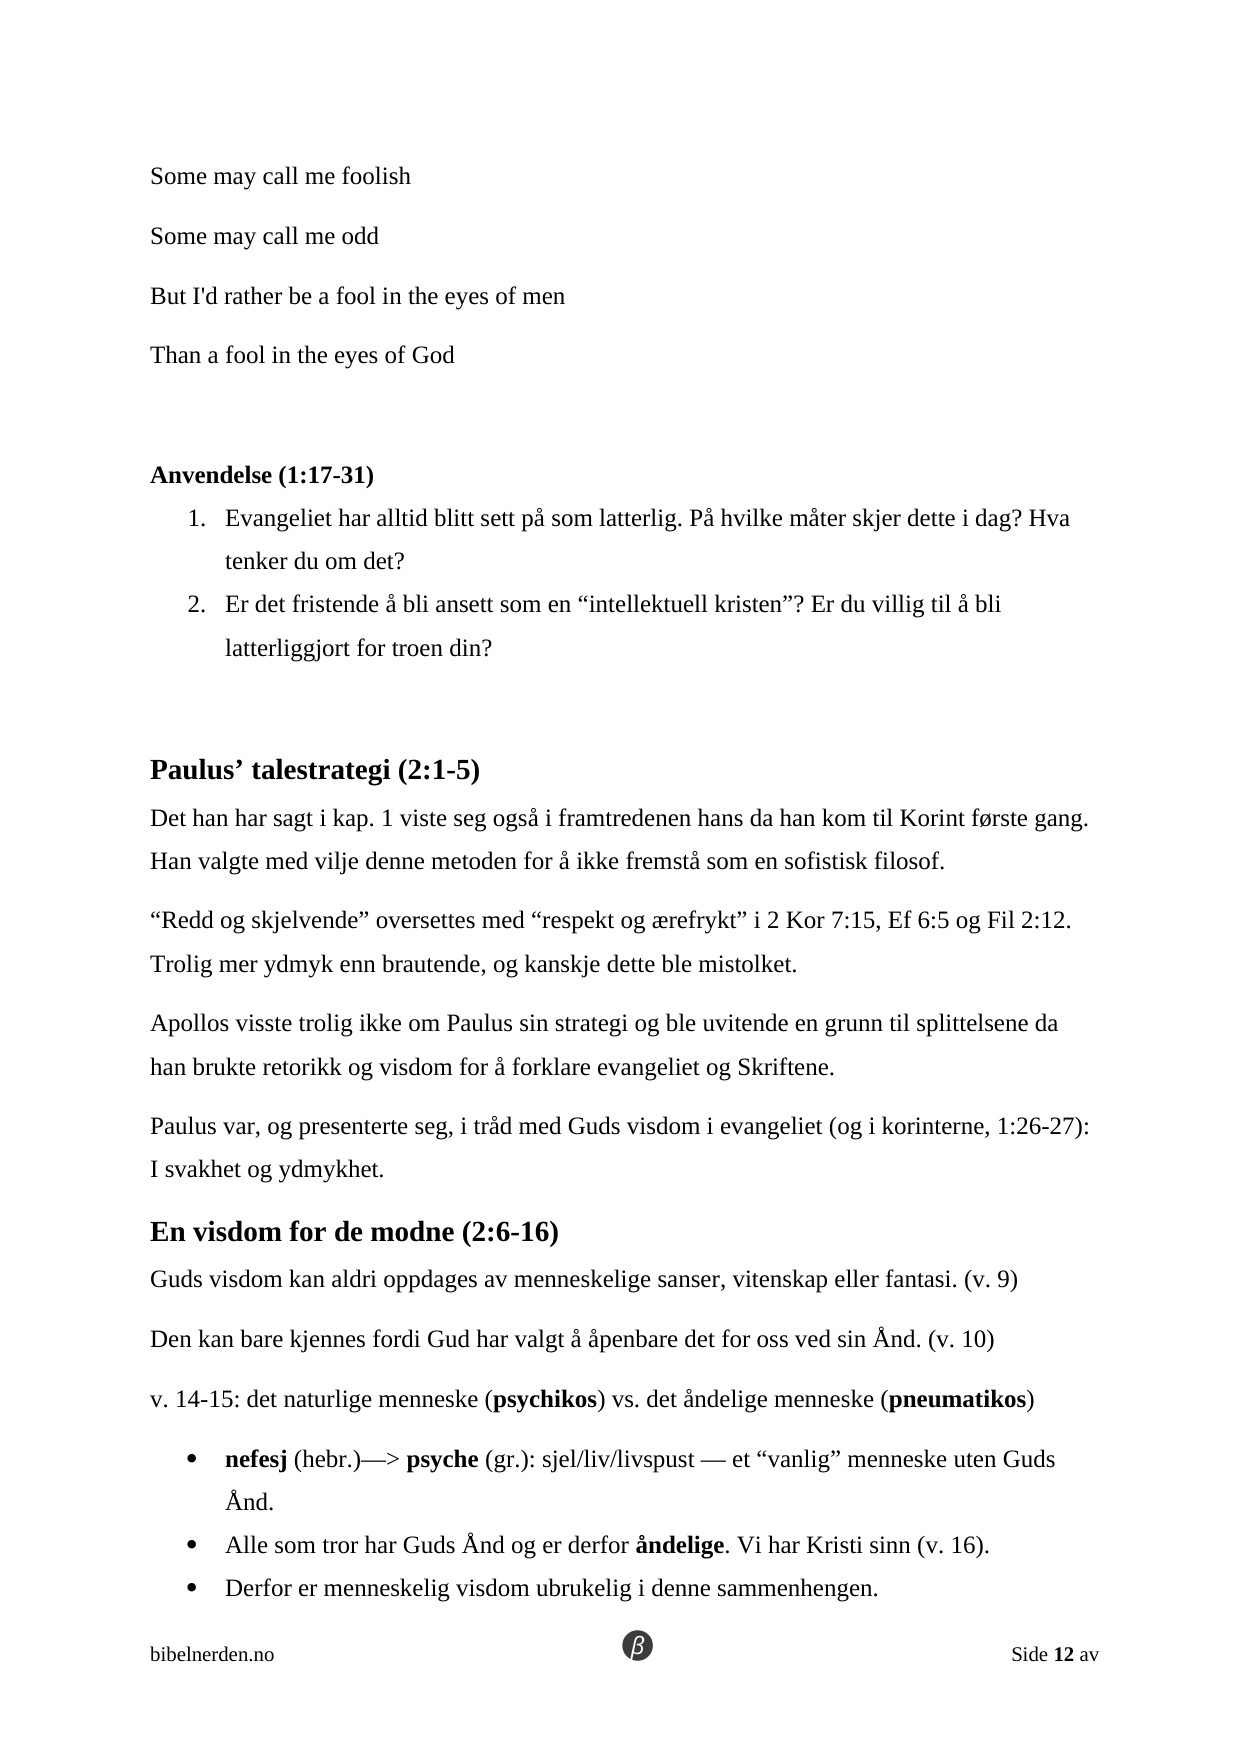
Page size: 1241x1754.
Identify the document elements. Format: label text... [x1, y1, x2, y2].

text Paulus var, og presenterte seg, i tråd med Guds visdom i evangeliet (og i korinterne, 1:26-27): I svakhet og ydmykhet. [150, 1111, 1090, 1183]
subtitle En visdom for de modne (2:6-16) [150, 1214, 1090, 1248]
list nefesj (hebr.)—> psyche (gr.): sjel/liv/livspust — et “vanlig” menneske uten Guds Ånd. [187, 1444, 1090, 1516]
list Derfor er menneskelig visdom ubrukelig i denne sammenhengen. [187, 1573, 1090, 1602]
list Er det fristende å bli ansett som en “intellektuell kristen”? Er du villig til å bli latterliggjort for troen din? [187, 589, 1090, 661]
text Guds visdom kan aldri oppdages av menneskelige sanser, vitenskap eller fantasi. (v. 9) [150, 1264, 1090, 1293]
list Alle som tror har Guds Ånd og er derfor åndelige. Vi har Kristi sinn (v. 16). [187, 1530, 1090, 1559]
subtitle Paulus’ talestrategi (2:1-5) [150, 752, 1090, 786]
text Than a fool in the eyes of God [150, 341, 1090, 369]
text v. 14-15: det naturlige menneske (psychikos) vs. det åndelige menneske (pneumatikos) [150, 1384, 1090, 1413]
text “Redd og skjelvende” oversettes med “respekt og ærefrykt” i 2 Kor 7:15, Ef 6:5 og Fil 2:12. Trolig mer ydmyk enn brautende, og kanskje dette ble mistolket. [150, 906, 1090, 977]
text Some may call me foolish [150, 161, 1090, 190]
text But I'd rather be a fool in the eyes of men [150, 281, 1090, 309]
list Evangeliet har alltid blitt sett på som latterlig. På hvilke måter skjer dette i dag? Hva tenker du om det? [187, 503, 1090, 575]
text Det han har sagt i kap. 1 viste seg også i framtredenen hans da han kom til Korint første gang. Han valgte med vilje denne metoden for å ikke fremstå som en sofistisk filosof. [150, 803, 1090, 874]
subtitle Anvendelse (1:17-31) [150, 460, 1090, 489]
text Apollos visste trolig ikke om Paulus sin strategi og ble uvitende en grunn til splittelsene da han brukte retorikk og visdom for å forklare evangeliet og Skriftene. [150, 1008, 1090, 1080]
picture [621, 1629, 654, 1662]
text Den kan bare kjennes fordi Gud har valgt å åpenbare det for oss ved sin Ånd. (v. 10) [150, 1324, 1090, 1353]
text Some may call me odd [150, 221, 1090, 250]
